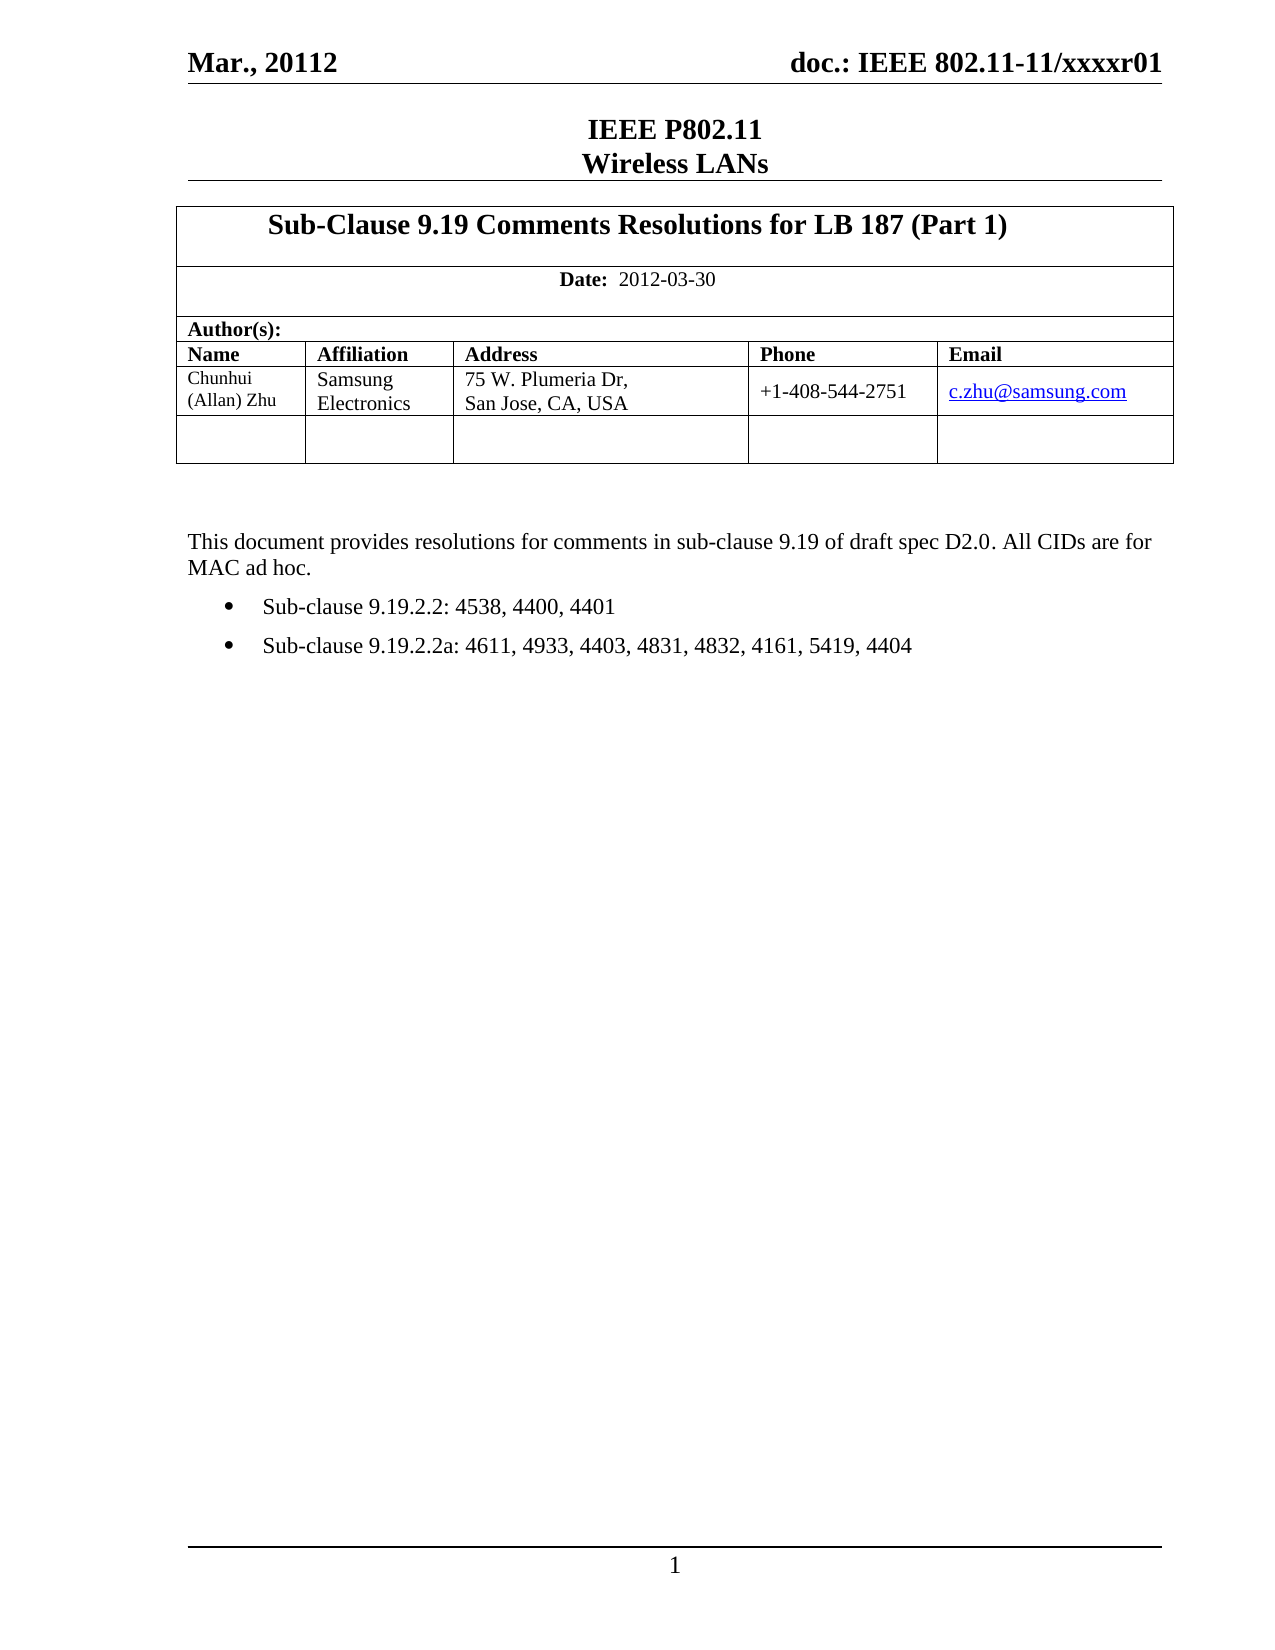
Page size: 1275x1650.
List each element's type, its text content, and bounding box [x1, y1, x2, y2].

text IEEE P802.11 Wireless LANs [187, 112, 1162, 181]
list Sub-clause 9.19.2.2: 4538, 4400, 4401 [225, 593, 1162, 620]
table_header Sub-Clause 9.19 Comments Resolutions for LB 187 (Part 1) [177, 207, 1173, 266]
table_cell [177, 416, 305, 463]
table_cell Address [454, 342, 748, 366]
table_cell Samsung Electronics [306, 367, 453, 415]
table_cell 75 W. Plumeria Dr, San Jose, CA, USA [454, 367, 748, 415]
list Sub-clause 9.19.2.2a: 4611, 4933, 4403, 4831, 4832, 4161, 5419, 4404 [225, 632, 1162, 658]
table_cell Chunhui (Allan) Zhu [177, 367, 305, 415]
table_cell [749, 416, 937, 463]
table_cell Affiliation [306, 342, 453, 366]
text This document provides resolutions for comments in sub-clause 9.19 of draft spec D2.0. All CIDs are for MAC ad hoc. [187, 528, 1162, 581]
table_cell Date: 2012-03-30 [177, 267, 1173, 316]
table_cell Author(s): [177, 317, 1173, 341]
table_cell [938, 416, 1173, 463]
table_cell +1-408-544-2751 [749, 367, 937, 415]
table_cell Name [177, 342, 305, 366]
table_cell c.zhu@samsung.com [938, 367, 1173, 415]
table_cell [306, 416, 453, 463]
table_cell [454, 416, 748, 463]
table_cell Email [938, 342, 1173, 366]
table_cell Phone [749, 342, 937, 366]
